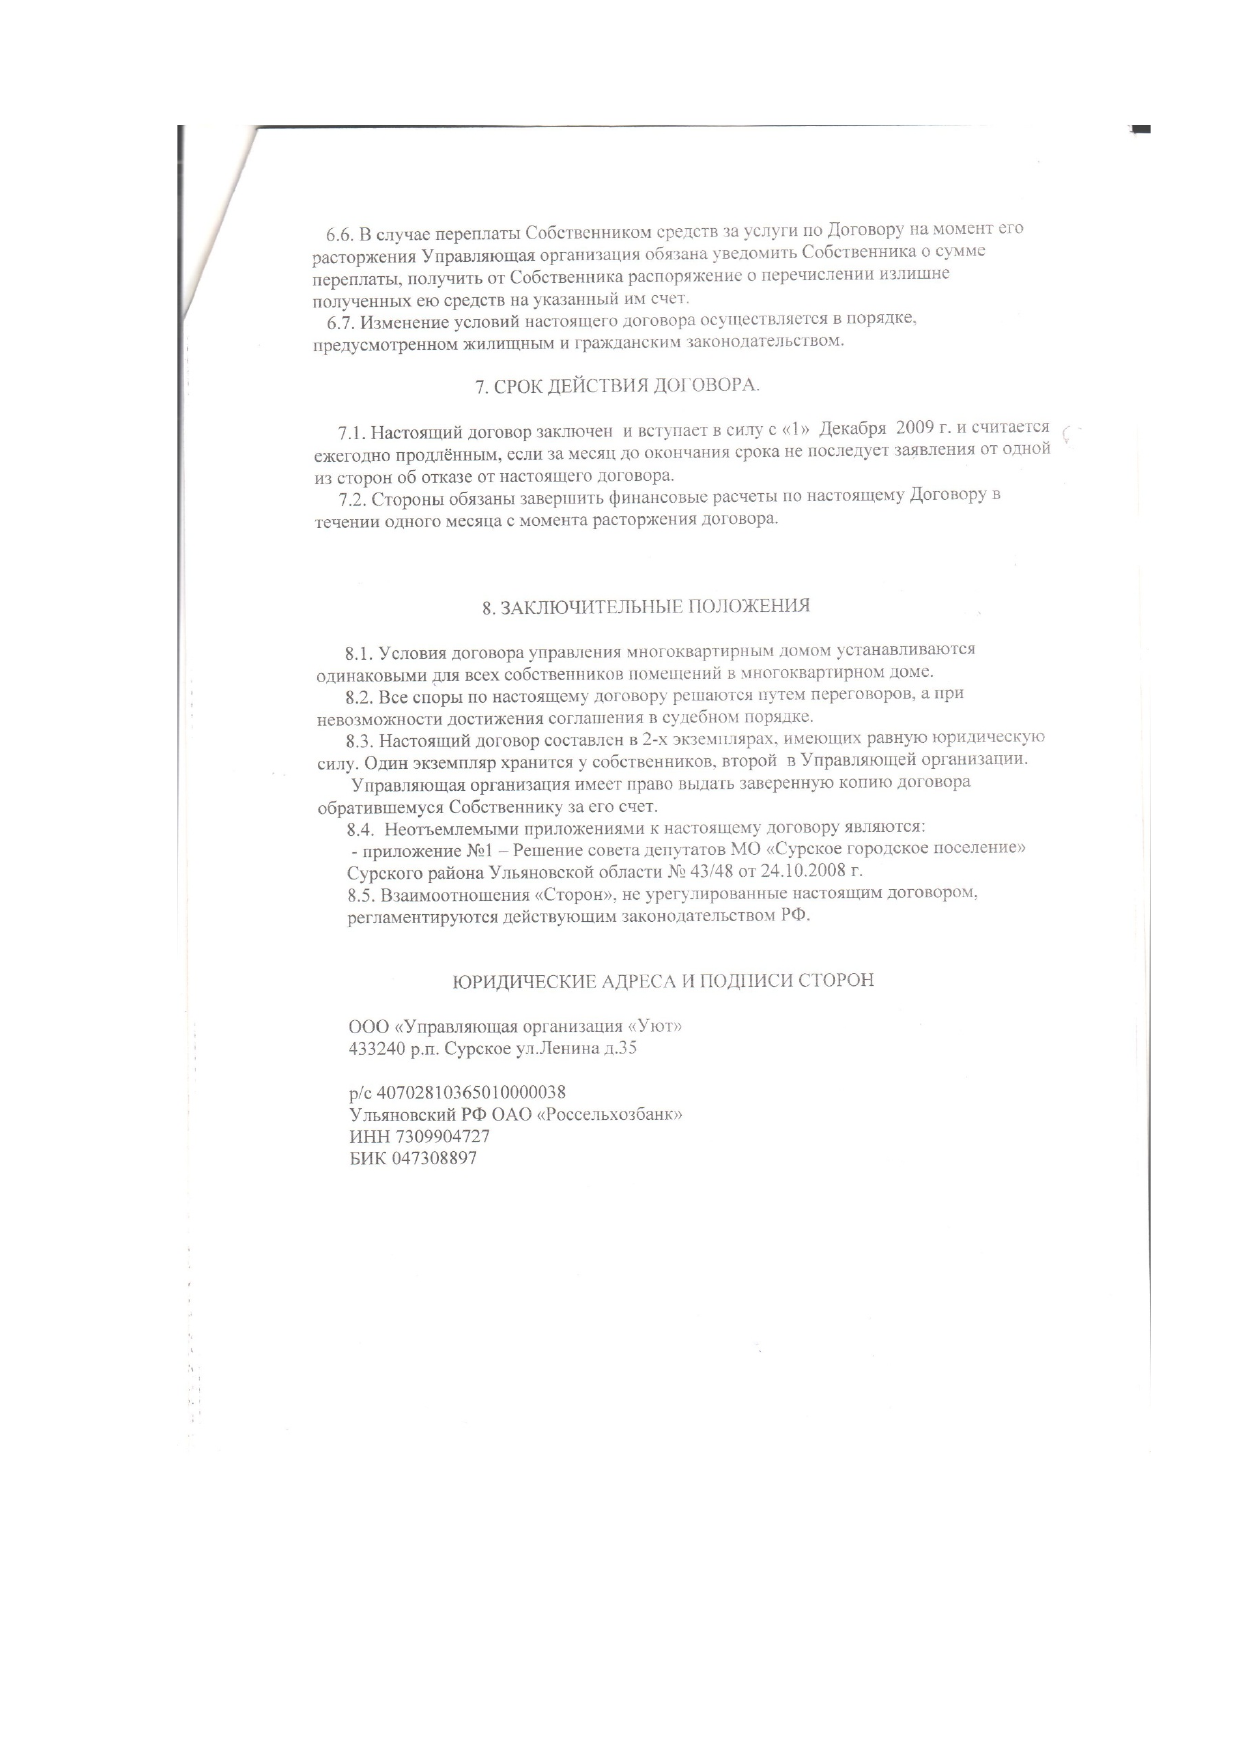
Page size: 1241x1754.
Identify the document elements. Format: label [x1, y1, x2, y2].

picture [177, 118, 1151, 1456]
